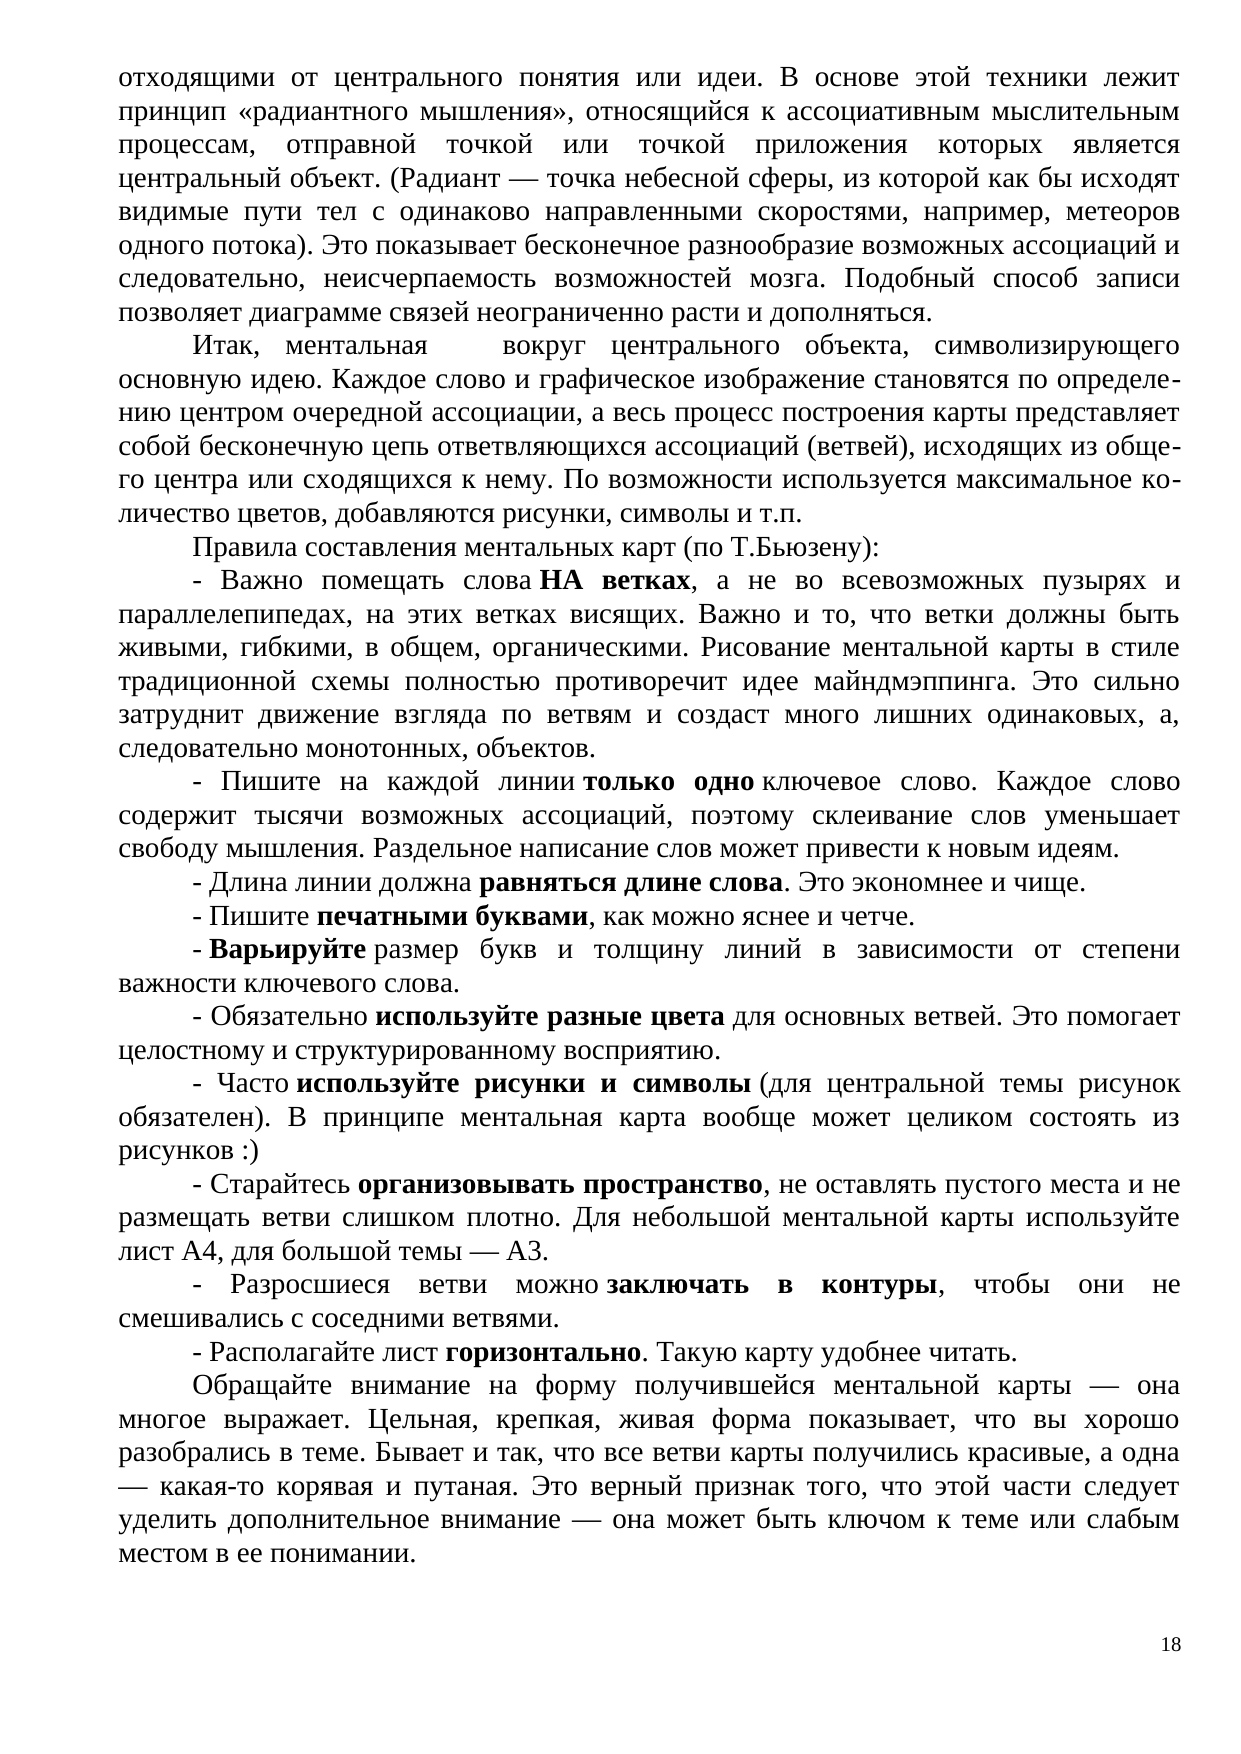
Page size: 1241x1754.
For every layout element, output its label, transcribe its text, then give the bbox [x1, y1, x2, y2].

text - Длина линии должна равняться длине слова. Это экономнее и чище. [118, 864, 1181, 898]
text - Старайтесь организовывать пространство, не оставлять пустого места и не размещать ветви слишком плотно. Для небольшой ментальной карты используйте лист А4, для большой темы — А3. [118, 1166, 1181, 1267]
text - Часто используйте рисунки и символы (для центральной темы рисунок обязателен). В принципе ментальная карта вообще может целиком состоять из рисунков :) [118, 1065, 1181, 1166]
text - Пишите печатными буквами, как можно яснее и четче. [118, 898, 1181, 931]
text - Обязательно используйте разные цвета для основных ветвей. Это помогает целостному и структурированному восприятию. [118, 998, 1181, 1065]
text - Пишите на каждой линии только одно ключевое слово. Каждое слово содержит тысячи возможных ассоциаций, поэтому склеивание слов уменьшает свободу мышления. Раздельное написание слов может привести к новым идеям. [118, 763, 1181, 864]
text - Важно помещать слова НА ветках, а не во всевозможных пузырях и параллелепипедах, на этих ветках висящих. Важно и то, что ветки должны быть живыми, гибкими, в общем, органическими. Рисование ментальной карты в стиле традиционной схемы полностью противоречит идее майндмэппинга. Это сильно затруднит движение взгляда по ветвям и создаст много лишних одинаковых, а, следовательно монотонных, объектов. [118, 562, 1181, 763]
text Итак, ментальная вокруг центрального объекта, символизирующего основную идею. Каждое слово и графическое изображение становятся по определению центром очередной ассоциации, а весь процесс построения карты представляет собой бесконечную цепь ответвляющихся ассоциаций (ветвей), исходящих из общего центра или сходящихся к нему. По возможности используется максимальное количество цветов, добавляются рисунки, символы и т.п. [118, 327, 1181, 529]
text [118, 59, 1181, 327]
text - Располагайте лист горизонтально. Такую карту удобнее читать. [118, 1334, 1181, 1367]
text - Варьируйте размер букв и толщину линий в зависимости от степени важности ключевого слова. [118, 931, 1181, 998]
text - Разросшиеся ветви можно заключать в контуры, чтобы они не смешивались с соседними ветвями. [118, 1267, 1181, 1334]
text Правила составления ментальных карт (по Т.Бьюзену): [118, 529, 1181, 562]
text Обращайте внимание на форму получившейся ментальной карты — она многое выражает. Цельная, крепкая, живая форма показывает, что вы хорошо разобрались в теме. Бывает и так, что все ветви карты получились красивые, а одна — какая-то корявая и путаная. Это верный признак того, что этой части следует уделить дополнительное внимание — она может быть ключом к теме или слабым местом в ее понимании. [118, 1367, 1181, 1568]
